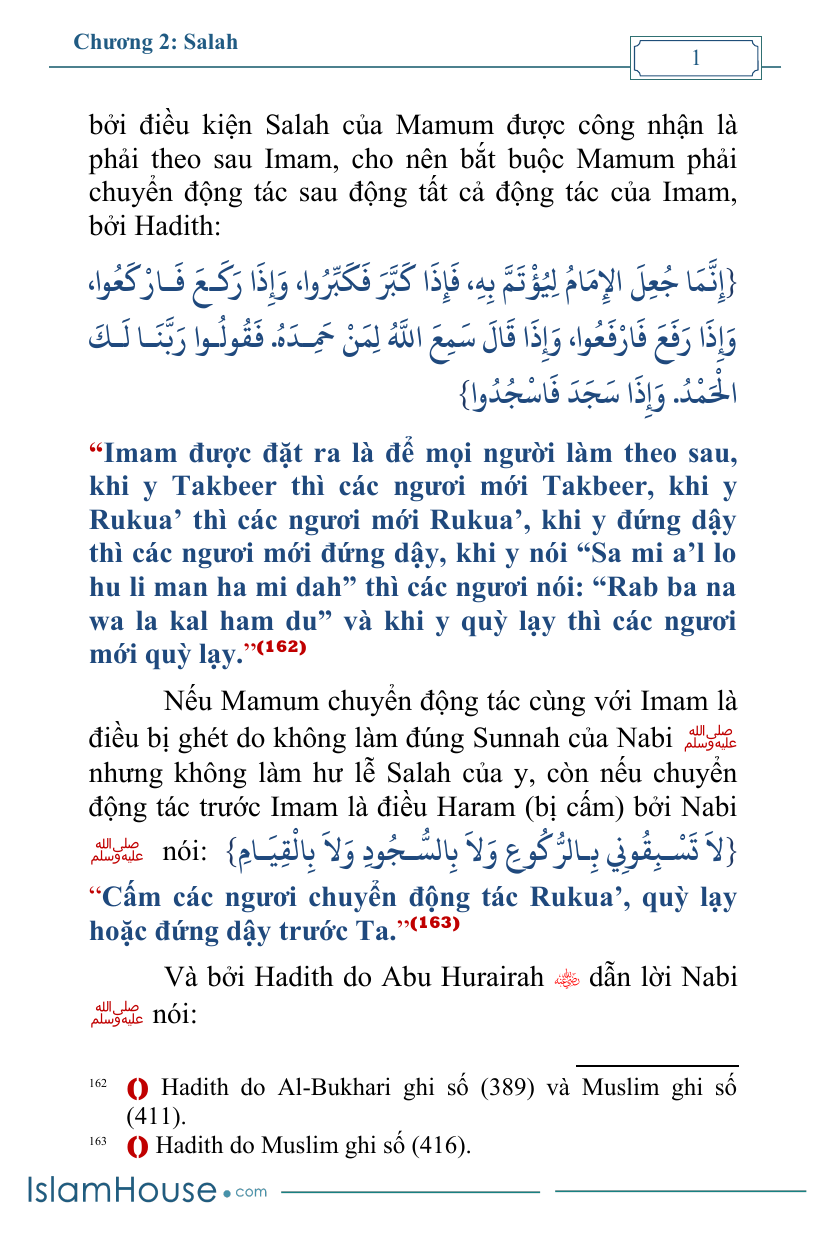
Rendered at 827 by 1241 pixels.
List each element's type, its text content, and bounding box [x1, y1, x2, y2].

text {إِنَّمَا جُعِلَ الإِمَامُ لِيُؤْتَمَّ بِهِ، فَإِذَا كَبَّرَ فَكَبِّرُوا، وَإِذَا رَكَعَ فَارْكَعُوا، وَإِذَا رَفَعَ فَارْفَعُوا، وَإِذَا قَالَ سَمِعَ اللَّهُ لِمَنْ حَمِدَهُ. فَقُولُوا رَبَّنَا لَكَ الْحَمْدُ. وَإِذَا سَجَدَ فَاسْجُدُوا} [89, 254, 738, 422]
picture [548, 1170, 807, 1208]
text Và bởi Hadith do Abu Hurairah dẫn lời Nabi ﷺ nói: [89, 959, 738, 1032]
text Nếu Mamum chuyển động tác cùng với Imam là điều bị ghét do không làm đúng Sunnah của Nabi ﷺ nhưng không làm hư lễ Salah của y, còn nếu chuyển động tác trước Imam là điều Haram (bị cấm) bởi Nabi ﷺ nói: {لاَ تَسْبِقُونِي بِالرُّكُوعِ وَلاَ بِالسُّجُودِ وَلاَ بِالْقِيَامِ} “Cấm các ngươi chuyển động tác Rukua’, quỳ lạy hoặc đứng dậy trước Ta.”() [89, 683, 738, 947]
picture [20, 1171, 541, 1209]
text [89, 107, 738, 242]
text “Imam được đặt ra là để mọi người làm theo sau, khi y Takbeer thì các ngươi mới Takbeer, khi y Rukua’ thì các ngươi mới Rukua’, khi y đứng dậy thì các ngươi mới đứng dậy, khi y nói “Sa mi a’l lo hu li man ha mi dah” thì các ngươi nói: “Rab ba na wa la kal ham du” và khi y quỳ lạy thì các ngươi mới quỳ lạy.”() [89, 435, 738, 671]
